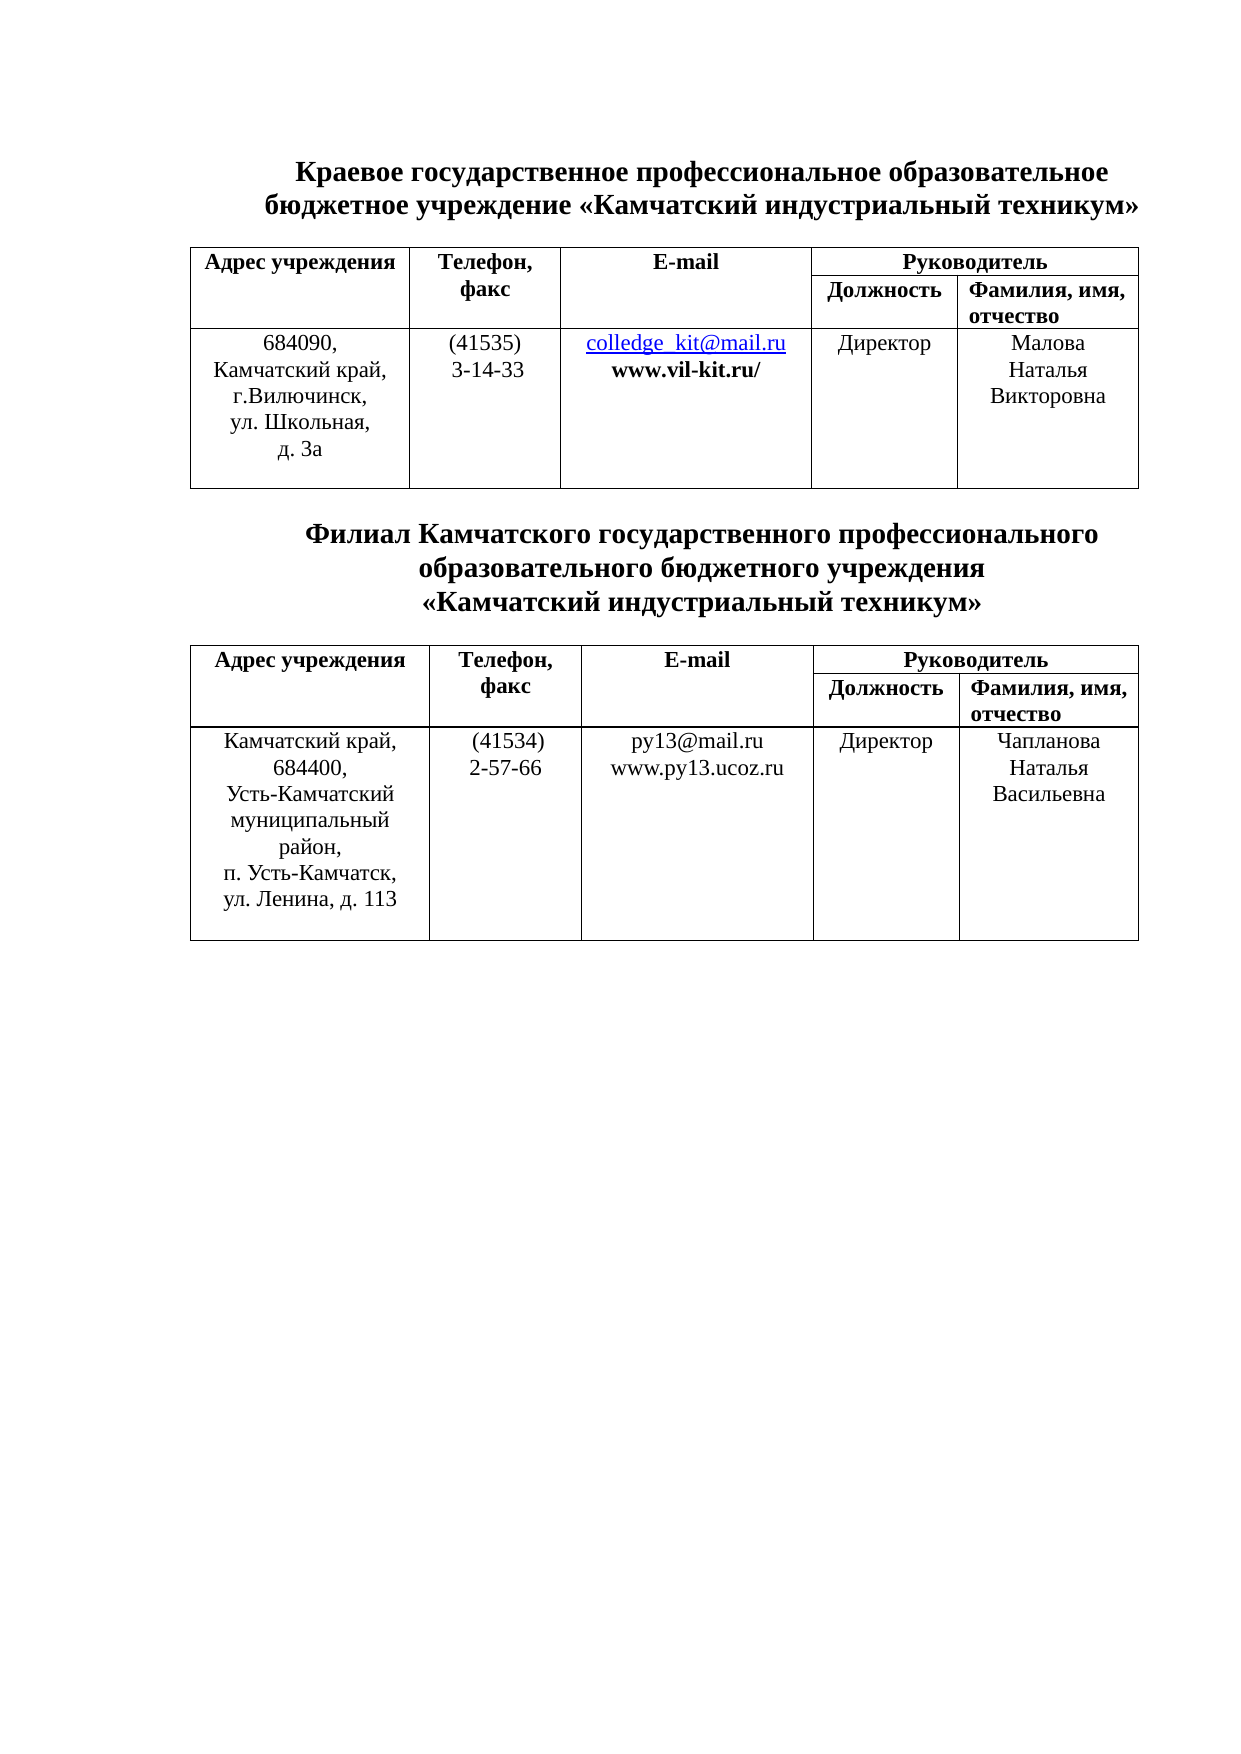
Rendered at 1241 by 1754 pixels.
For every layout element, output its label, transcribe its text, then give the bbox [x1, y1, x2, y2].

table_header Адрес учреждения [191, 248, 409, 328]
table_header Руководитель [814, 646, 1138, 673]
table_header E-mail [582, 646, 813, 726]
table_cell Фамилия, имя, отчество [958, 276, 1138, 328]
table_cell (41535) 3-14-33 [410, 329, 560, 487]
table_header Телефон, факс [410, 248, 560, 328]
table_header Телефон, факс [430, 646, 581, 726]
list Краевое государственное профессиональное образовательное бюджетное учреждение «Камчатский индустриальный техникум» [252, 154, 1152, 221]
list Филиал Камчатского государственного профессионального образовательного бюджетного учреждения [252, 517, 1152, 584]
table_header E-mail [561, 248, 811, 328]
table_cell py13@mail.ru www.py13.ucoz.ru [582, 728, 813, 940]
table_cell (41534) 2-57-66 [430, 728, 581, 940]
table_cell Камчатский край, 684400, Усть-Камчатский муниципальный район, п. Усть-Камчатск, ул. Ленина, д. 113 [191, 728, 429, 940]
table_header Адрес учреждения [191, 646, 429, 726]
table_cell Директор [814, 728, 959, 940]
table_cell colledge_kit@mail.ru www.vil-kit.ru/ [561, 329, 811, 487]
table_cell Фамилия, имя, отчество [960, 674, 1138, 726]
table_cell Чапланова Наталья Васильевна [960, 728, 1138, 940]
table_cell Должность [812, 276, 957, 328]
table_cell Должность [814, 674, 959, 726]
table_header Руководитель [812, 248, 1138, 274]
table_cell Малова Наталья Викторовна [958, 329, 1138, 487]
list «Камчатский индустриальный техникум» [252, 584, 1152, 617]
table_cell 684090, Камчатский край, г.Вилючинск, ул. Школьная, д. 3а [191, 329, 409, 487]
table_cell Директор [812, 329, 957, 487]
